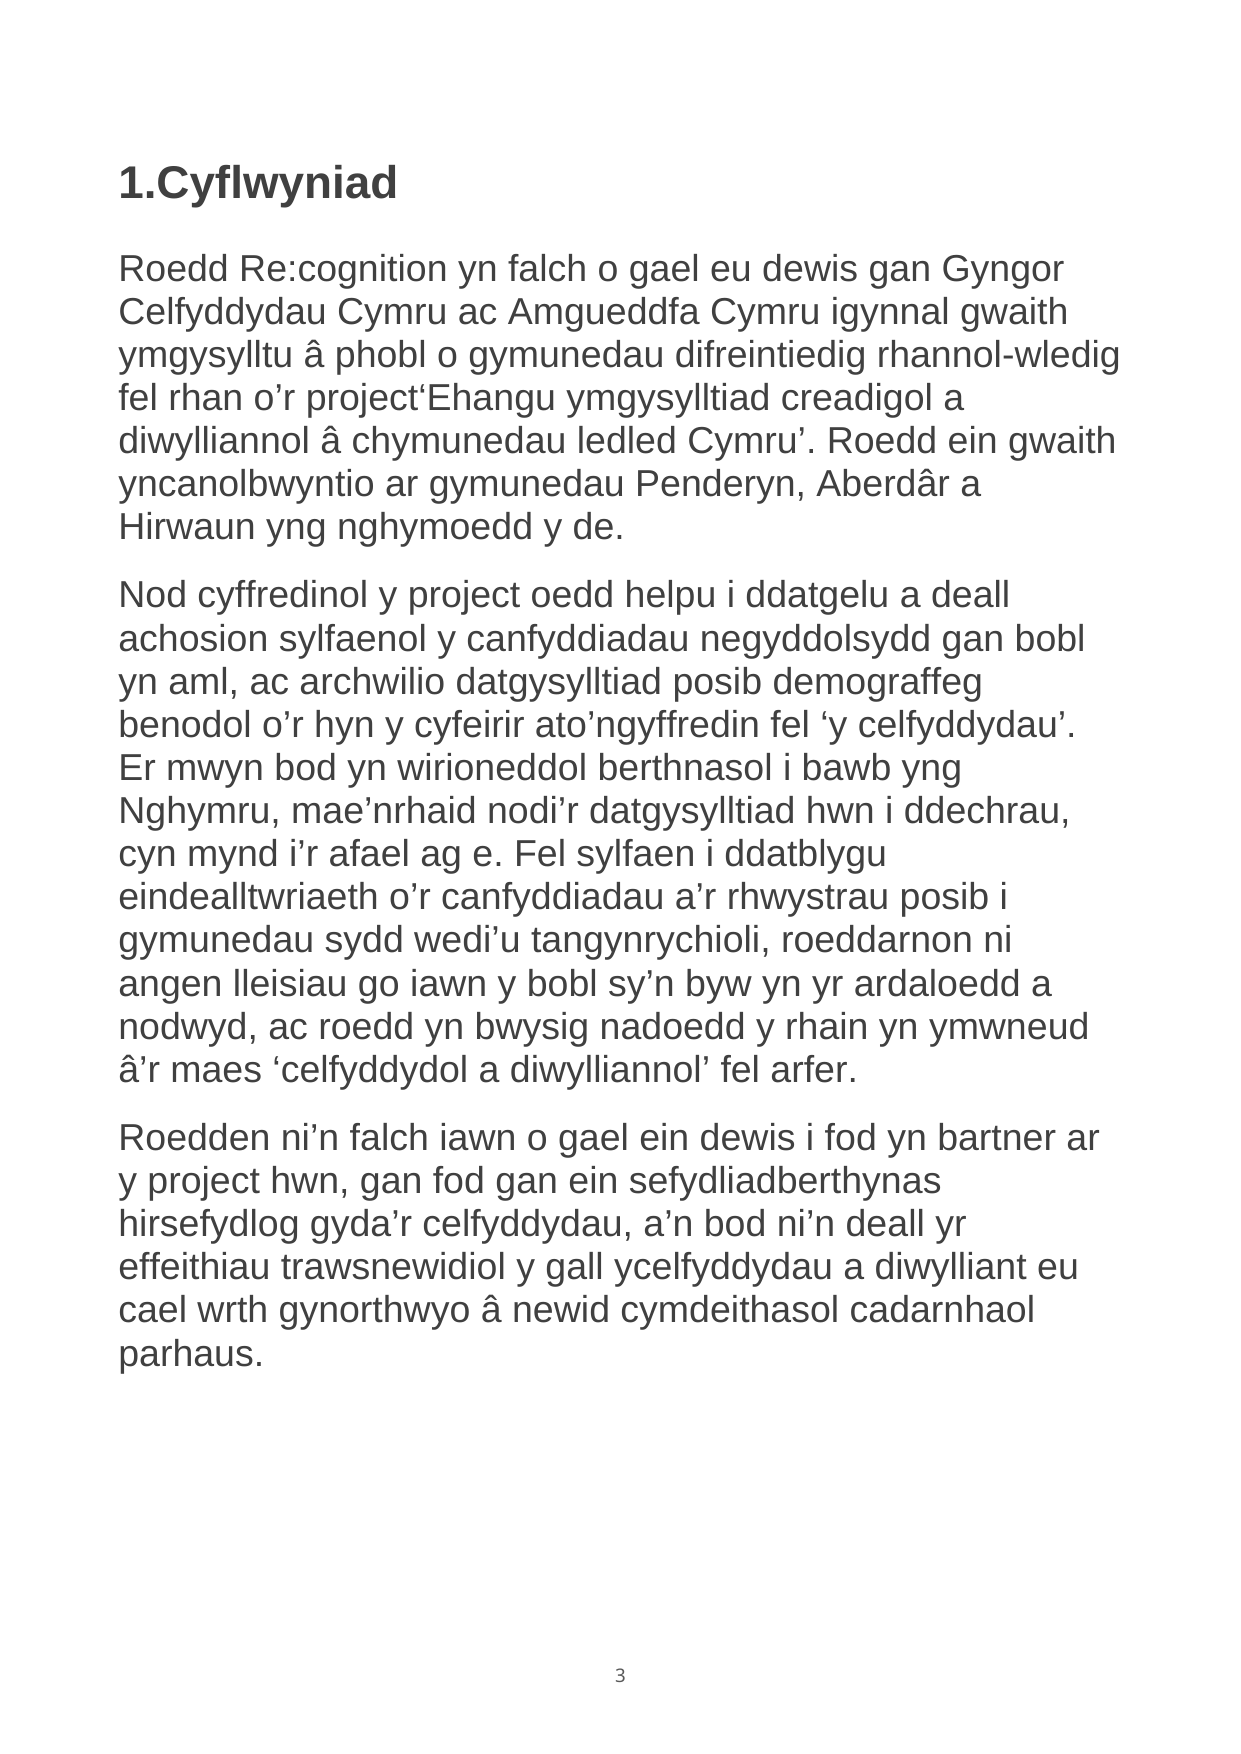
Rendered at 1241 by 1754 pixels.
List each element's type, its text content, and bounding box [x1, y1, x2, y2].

text Roedden ni’n falch iawn o gael ein dewis i fod yn bartner ar y project hwn, gan fod gan ein sefydliadberthynas hirsefydlog gyda’r celfyddydau, a’n bod ni’n deall yr effeithiau trawsnewidiol y gall ycelfyddydau a diwylliant eu cael wrth gynorthwyo â newid cymdeithasol cadarnhaol parhaus. [118, 1115, 1122, 1374]
text Roedd Re:cognition yn falch o gael eu dewis gan Gyngor Celfyddydau Cymru ac Amgueddfa Cymru igynnal gwaith ymgysylltu â phobl o gymunedau difreintiedig rhannol-wledig fel rhan o’r project‘Ehangu ymgysylltiad creadigol a diwylliannol â chymunedau ledled Cymru’. Roedd ein gwaith yncanolbwyntio ar gymunedau Penderyn, Aberdâr a Hirwaun yng nghymoedd y de. [118, 246, 1122, 548]
text Nod cyffredinol y project oedd helpu i ddatgelu a deall achosion sylfaenol y canfyddiadau negyddolsydd gan bobl yn aml, ac archwilio datgysylltiad posib demograffeg benodol o’r hyn y cyfeirir ato’ngyffredin fel ‘y celfyddydau’. Er mwyn bod yn wirioneddol berthnasol i bawb yng Nghymru, mae’nrhaid nodi’r datgysylltiad hwn i ddechrau, cyn mynd i’r afael ag e. Fel sylfaen i ddatblygu eindealltwriaeth o’r canfyddiadau a’r rhwystrau posib i gymunedau sydd wedi’u tangynrychioli, roeddarnon ni angen lleisiau go iawn y bobl sy’n byw yn yr ardaloedd a nodwyd, ac roedd yn bwysig nadoedd y rhain yn ymwneud â’r maes ‘celfyddydol a diwylliannol’ fel arfer. [118, 573, 1122, 1090]
subtitle 1.Cyflwyniad [118, 156, 1122, 208]
